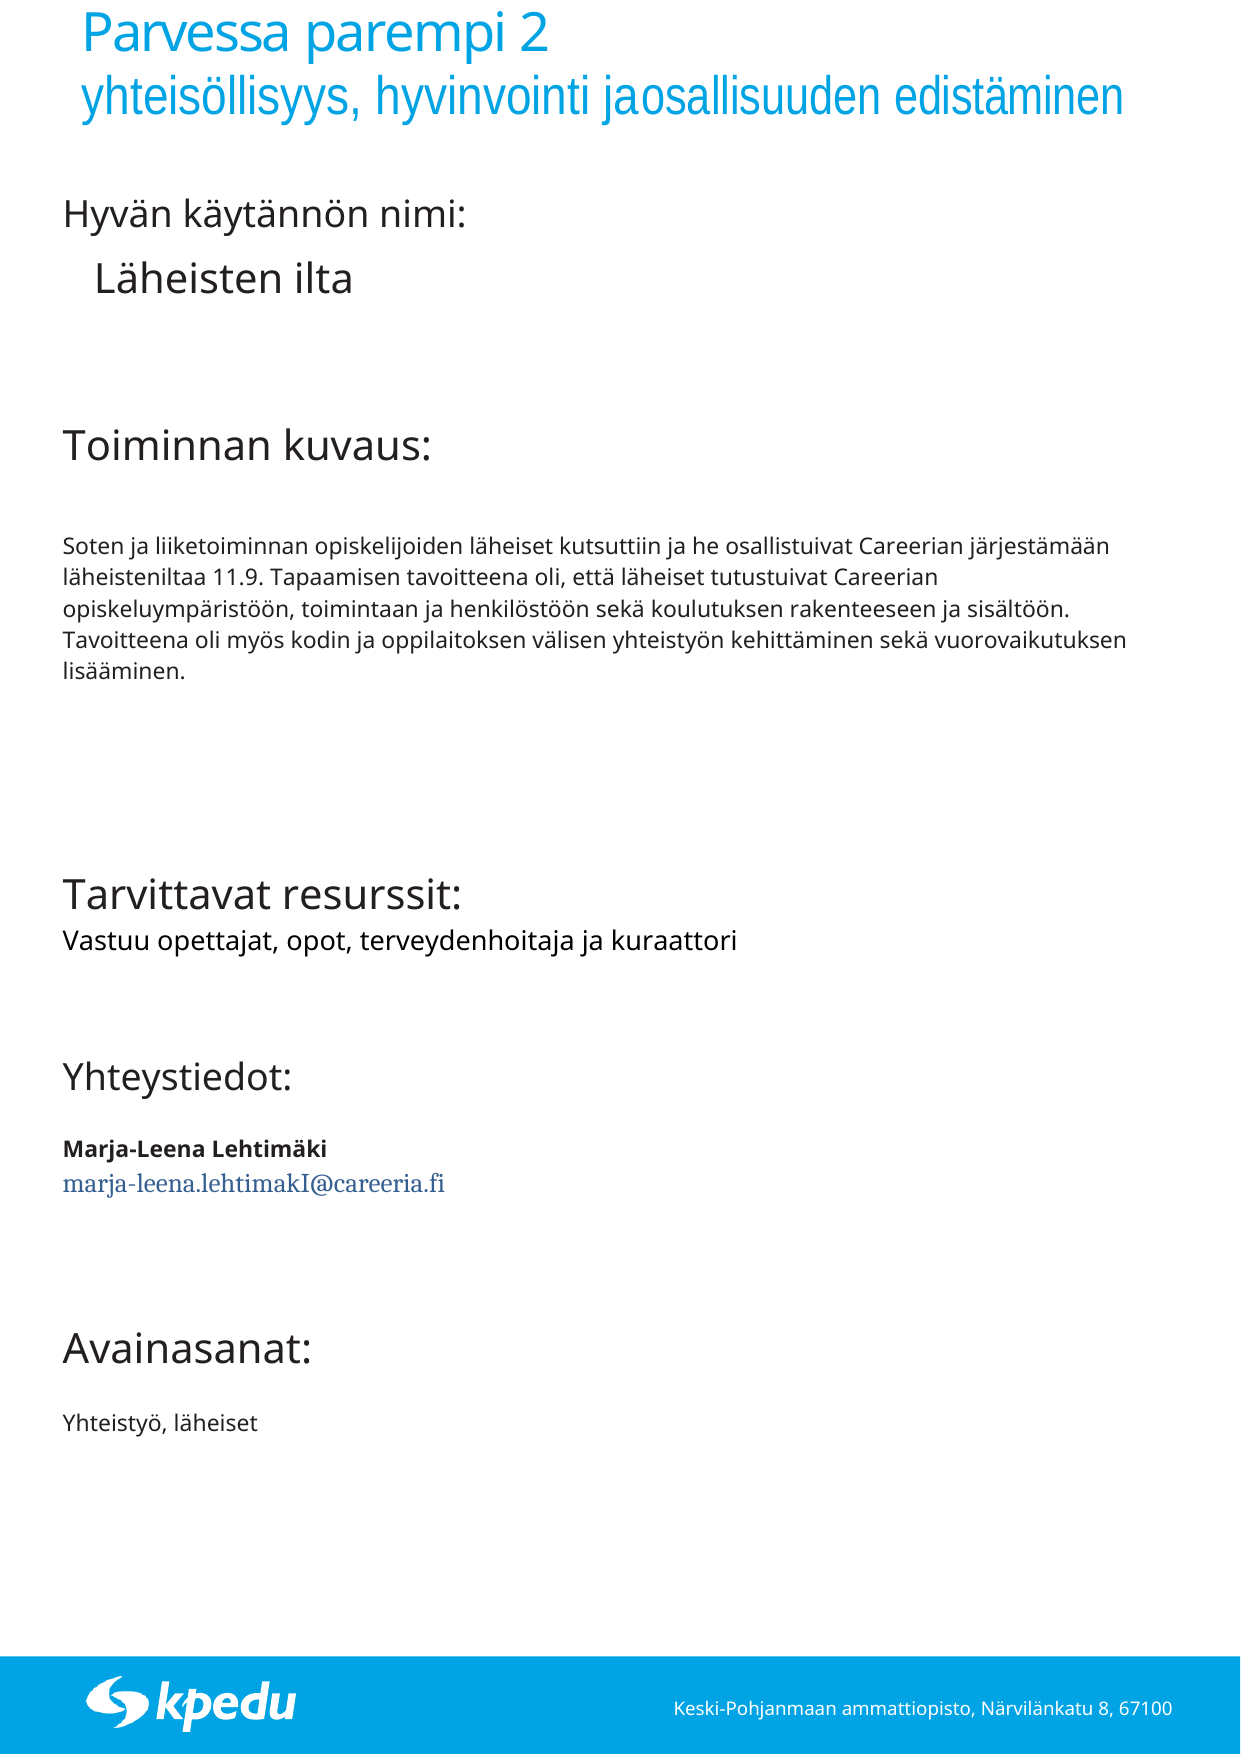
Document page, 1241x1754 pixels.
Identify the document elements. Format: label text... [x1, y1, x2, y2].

text Marja-Leena Lehtimäki [62, 1133, 1144, 1164]
picture [114, 1692, 148, 1727]
text Vastuu opettajat, opot, terveydenhoitaja ja kuraattori [62, 922, 1144, 959]
subtitle marja-leena.lehtimakI@careeria.fi [62, 1168, 1144, 1199]
text Toiminnan kuvaus: [62, 416, 1144, 473]
subtitle Parvessa parempi 2 [81, 0, 1144, 64]
text Avainasanat: [62, 1319, 1144, 1376]
text Soten ja liiketoiminnan opiskelijoiden läheiset kutsuttiin ja he osallistuivat Careerian järjestämään läheisteniltaa 11.9. Tapaamisen tavoitteena oli, että läheiset tutustuivat Careerian opiskeluympäristöön, toimintaan ja henkilöstöön sekä koulutuksen rakenteeseen ja sisältöön. Tavoitteena oli myös kodin ja oppilaitoksen välisen yhteistyön kehittäminen sekä vuorovaikutuksen lisääminen. [62, 530, 1144, 686]
text Tarvittavat resurssit: [62, 865, 1144, 922]
text Läheisten ilta [94, 249, 1144, 306]
picture [87, 1677, 124, 1713]
text Yhteistyö, läheiset [62, 1407, 1144, 1438]
text Yhteystiedot: [62, 1050, 1144, 1101]
text Hyvän käytännön nimi: [62, 187, 1144, 238]
text yhteisöllisyys, hyvinvointi ja osallisuuden edistäminen [81, 64, 1144, 127]
